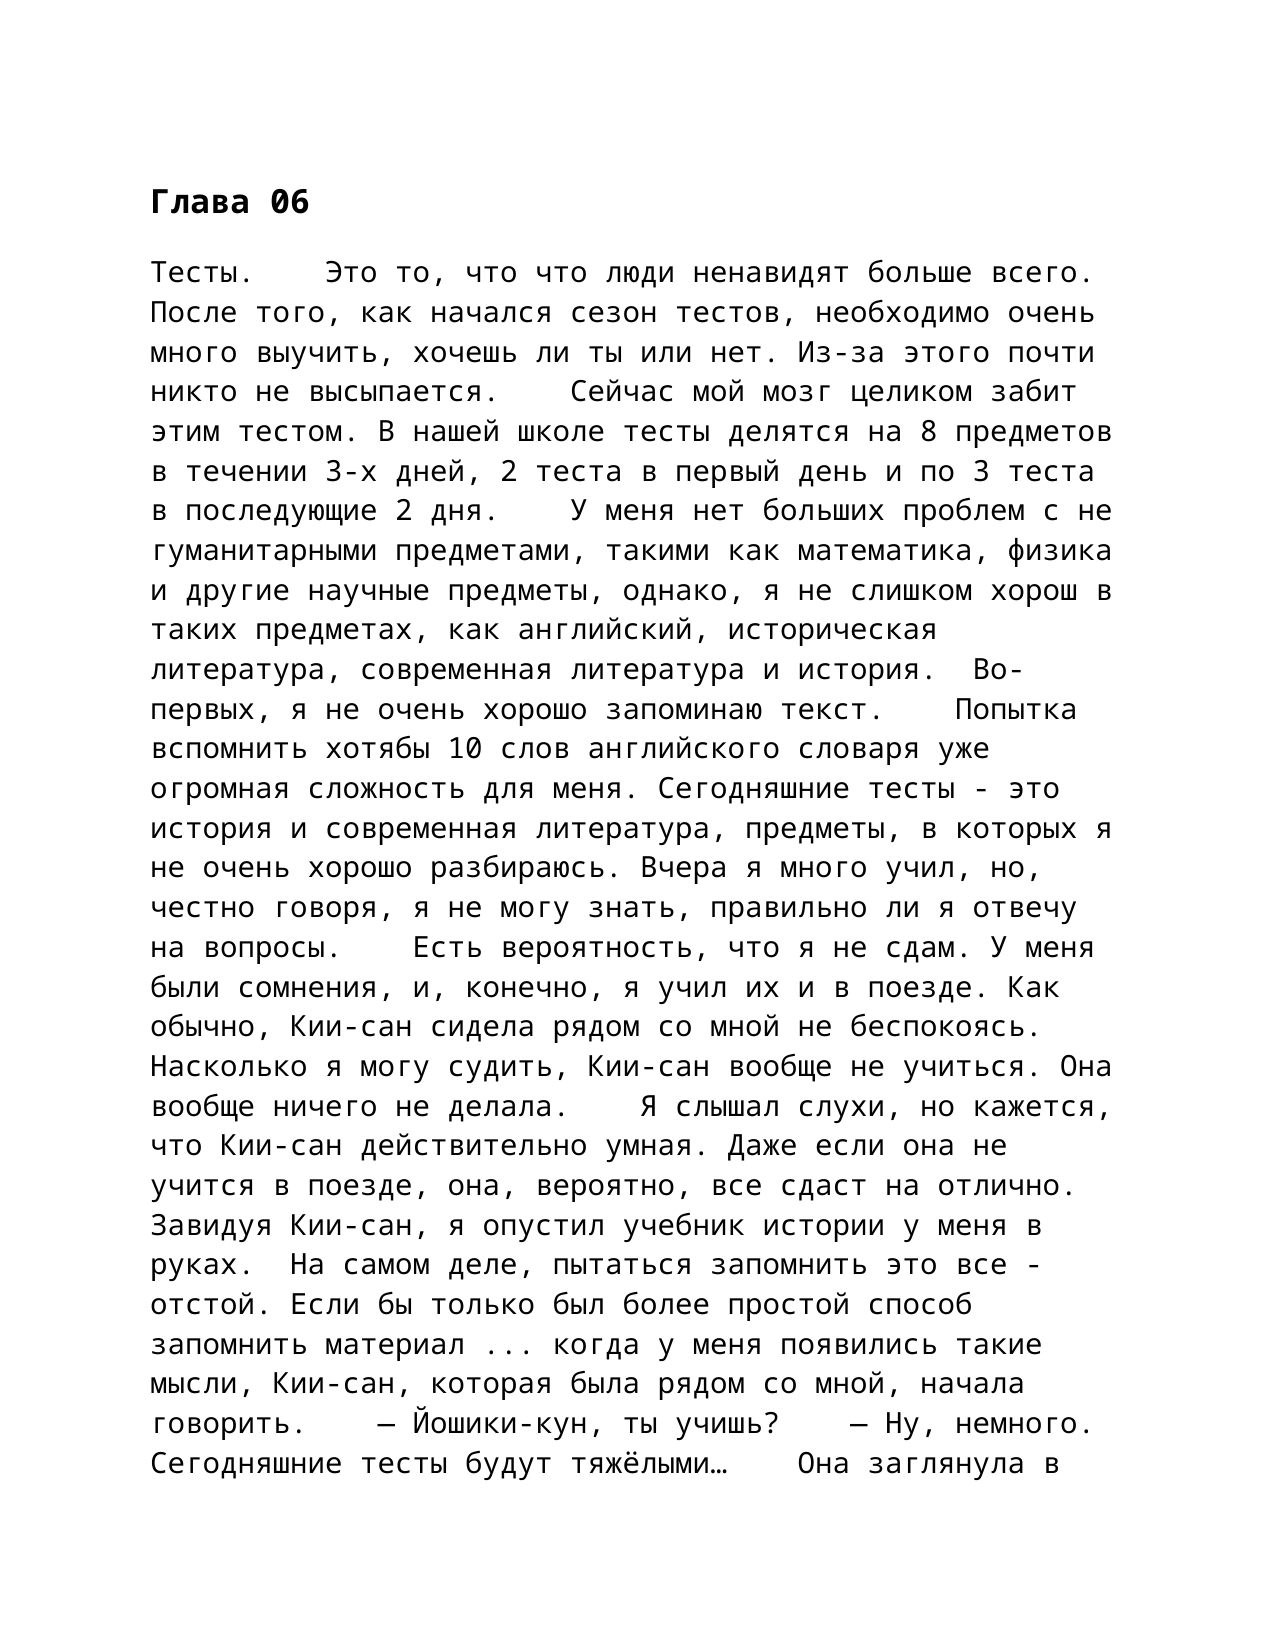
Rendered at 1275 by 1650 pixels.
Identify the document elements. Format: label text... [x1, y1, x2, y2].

text Глава 06 [150, 178, 1125, 223]
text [150, 251, 1125, 1482]
